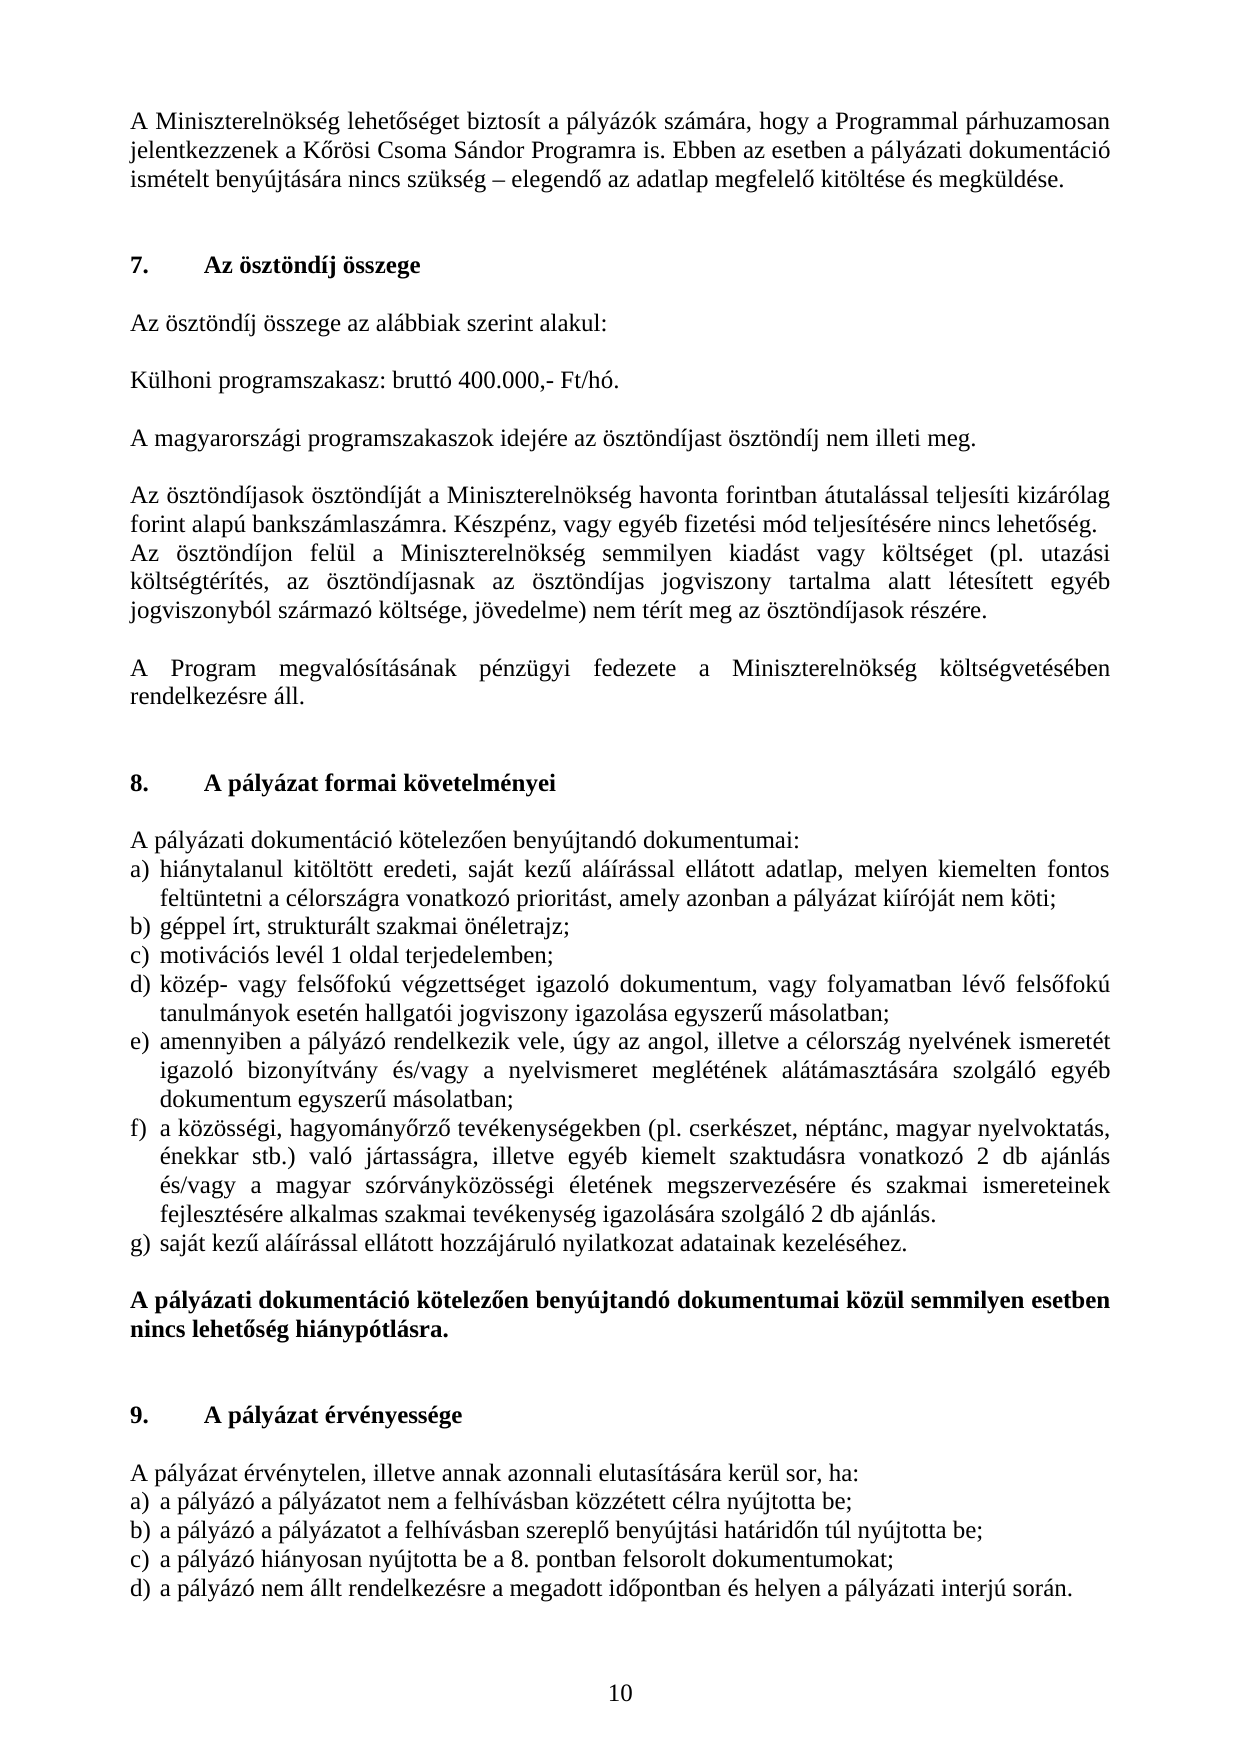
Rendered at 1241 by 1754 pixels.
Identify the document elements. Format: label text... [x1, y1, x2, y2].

list a pályázó a pályázatot nem a felhívásban közzétett célra nyújtotta be; [130, 1486, 1110, 1515]
text A pályázati dokumentáció kötelezően benyújtandó dokumentumai közül semmilyen esetben nincs lehetőség hiánypótlásra. [130, 1285, 1110, 1343]
text Az ösztöndíj összege az alábbiak szerint alakul: [130, 308, 1110, 336]
list a pályázó hiányosan nyújtotta be a 8. pontban felsorolt dokumentumokat; [130, 1544, 1110, 1573]
text Az ösztöndíjasok ösztöndíját a Miniszterelnökség havonta forintban átutalással teljesíti kizárólag forint alapú bankszámlaszámra. Készpénz, vagy egyéb fizetési mód teljesítésére nincs lehetőség. [130, 480, 1110, 538]
list Az ösztöndíj összege [130, 250, 1110, 279]
text Külhoni programszakasz: bruttó 400.000,- Ft/hó. [130, 365, 1110, 394]
list A pályázat formai követelményei [130, 768, 1110, 796]
list motivációs levél 1 oldal terjedelemben; [130, 940, 1110, 969]
list hiánytalanul kitöltött eredeti, saját kezű aláírással ellátott adatlap, melyen kiemelten fontos feltüntetni a célországra vonatkozó prioritást, amely azonban a pályázat kiíróját nem köti; [130, 854, 1110, 911]
text A magyarországi programszakaszok idejére az ösztöndíjast ösztöndíj nem illeti meg. [130, 423, 1110, 451]
list a pályázó nem állt rendelkezésre a megadott időpontban és helyen a pályázati interjú során. [130, 1573, 1110, 1601]
text A pályázat érvénytelen, illetve annak azonnali elutasítására kerül sor, ha: [130, 1458, 1110, 1486]
text A Program megvalósításának pénzügyi fedezete a Miniszterelnökség költségvetésében rendelkezésre áll. [130, 653, 1110, 710]
text A Miniszterelnökség lehetőséget biztosít a pályázók számára, hogy a Programmal párhuzamosan jelentkezzenek a Kőrösi Csoma Sándor Programra is. Ebben az esetben a pályázati dokumentáció ismételt benyújtására nincs szükség – elegendő az adatlap megfelelő kitöltése és megküldése. [130, 106, 1110, 193]
list saját kezű aláírással ellátott hozzájáruló nyilatkozat adatainak kezeléséhez. [130, 1228, 1110, 1256]
list közép- vagy felsőfokú végzettséget igazoló dokumentum, vagy folyamatban lévő felsőfokú tanulmányok esetén hallgatói jogviszony igazolása egyszerű másolatban; [130, 969, 1110, 1026]
list amennyiben a pályázó rendelkezik vele, úgy az angol, illetve a célország nyelvének ismeretét igazoló bizonyítvány és/vagy a nyelvismeret meglétének alátámasztására szolgáló egyéb dokumentum egyszerű másolatban; [130, 1026, 1110, 1113]
list a pályázó a pályázatot a felhívásban szereplő benyújtási határidőn túl nyújtotta be; [130, 1515, 1110, 1544]
list a közösségi, hagyományőrző tevékenységekben (pl. cserkészet, néptánc, magyar nyelvoktatás, énekkar stb.) való jártasságra, illetve egyéb kiemelt szaktudásra vonatkozó 2 db ajánlás és/vagy a magyar szórványközösségi életének megszervezésére és szakmai ismereteinek fejlesztésére alkalmas szakmai tevékenység igazolására szolgáló 2 db ajánlás. [130, 1113, 1110, 1228]
list géppel írt, strukturált szakmai önéletrajz; [130, 911, 1110, 940]
text A pályázati dokumentáció kötelezően benyújtandó dokumentumai: [130, 825, 1110, 854]
text Az ösztöndíjon felül a Miniszterelnökség semmilyen kiadást vagy költséget (pl. utazási költségtérítés, az ösztöndíjasnak az ösztöndíjas jogviszony tartalma alatt létesített egyéb jogviszonyból származó költsége, jövedelme) nem térít meg az ösztöndíjasok részére. [130, 538, 1110, 624]
list A pályázat érvényessége [130, 1400, 1110, 1429]
